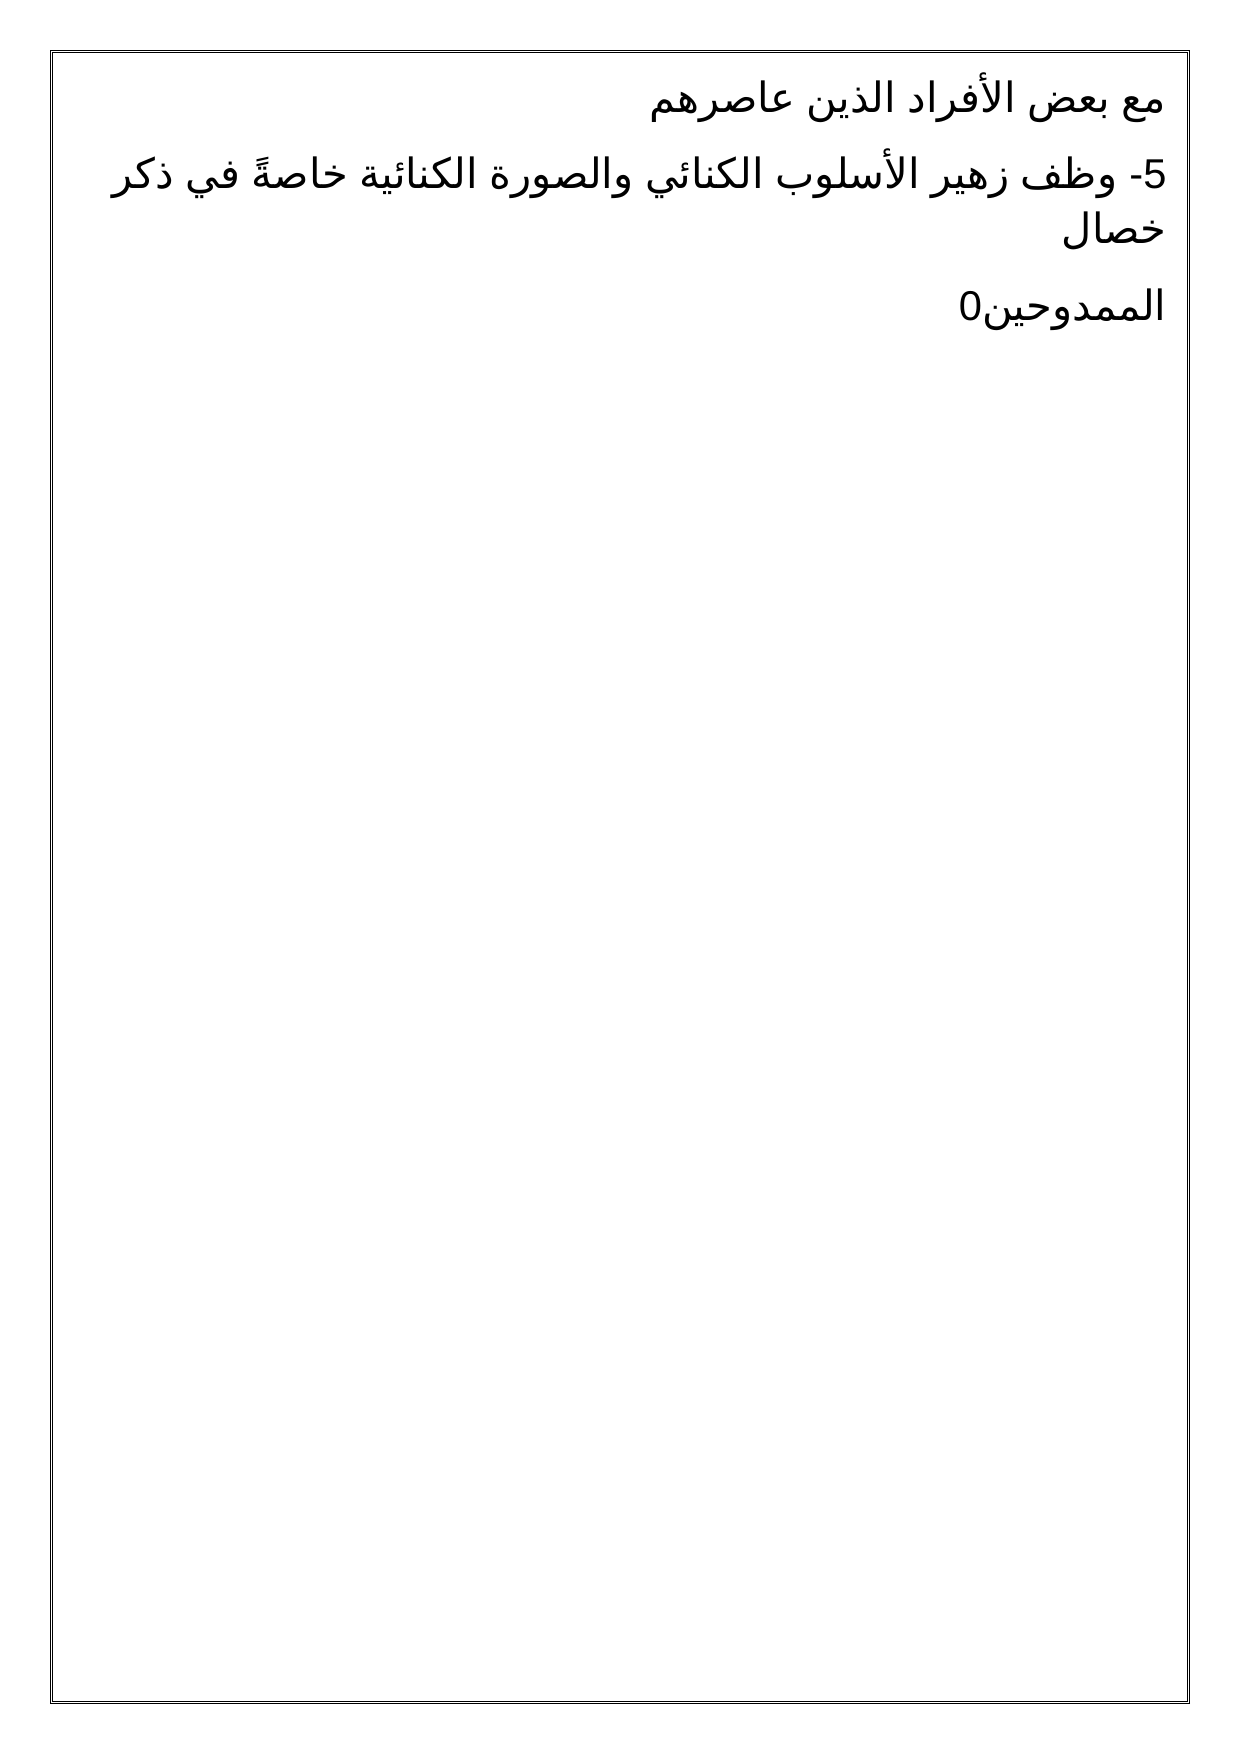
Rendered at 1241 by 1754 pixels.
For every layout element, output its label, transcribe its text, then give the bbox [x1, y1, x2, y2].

text الممدوحين0 [74, 281, 1167, 329]
text مع بعض الأفراد الذين عاصرهم [74, 74, 1167, 122]
text 5- وظف زهير الأسلوب الكنائي والصورة الكنائية خاصةً في ذكر خصال [74, 150, 1167, 253]
